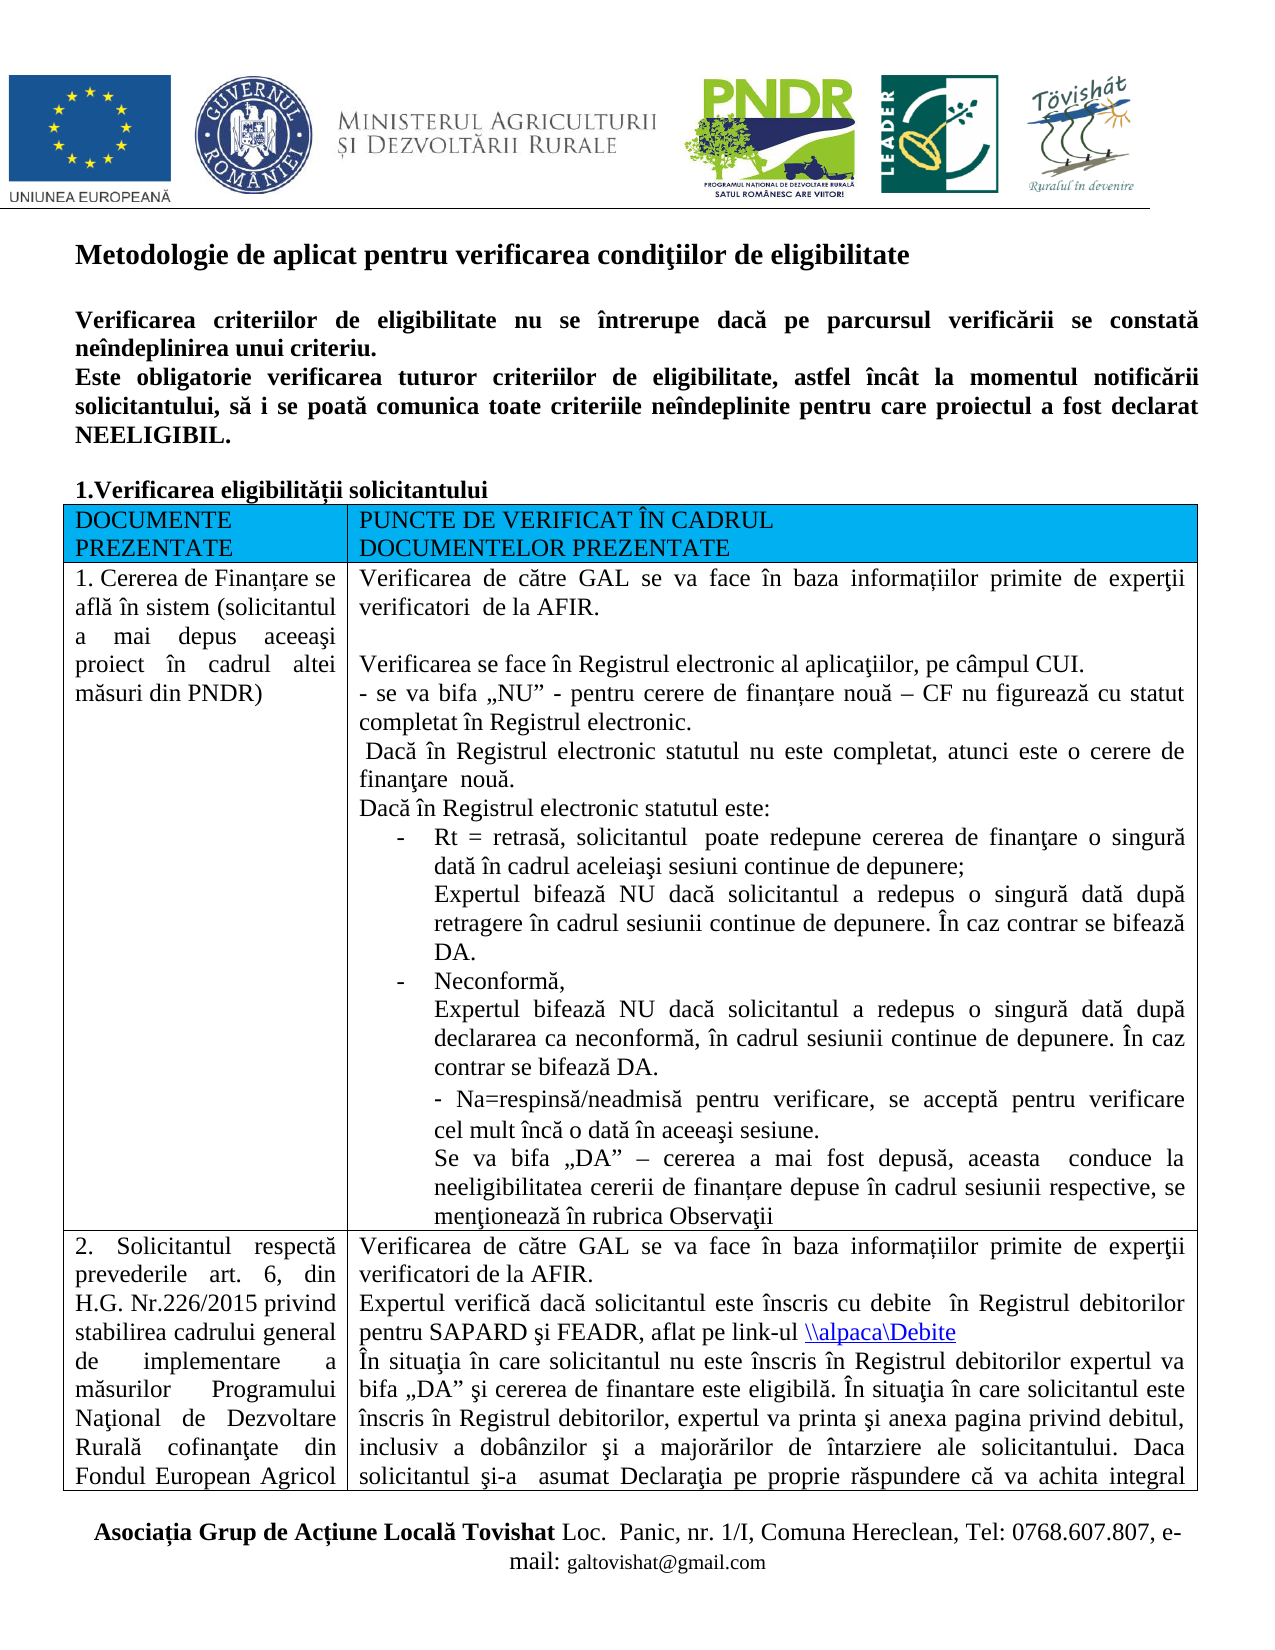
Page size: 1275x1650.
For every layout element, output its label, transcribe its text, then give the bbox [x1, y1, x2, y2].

table_cell Verificarea de către GAL se va face în baza informațiilor primite de experţii verificatori de la AFIR. Verificarea se face în Registrul electronic al aplicaţiilor, pe câmpul CUI. - se va bifa „NU” - pentru cerere de finanțare nouă – CF nu figurează cu statut completat în Registrul electronic. Dacă în Registrul electronic statutul nu este completat, atunci este o cerere de finanţare nouă. Dacă în Registrul electronic statutul este: Rt = retrasă, solicitantul poate redepune cererea de finanţare o singură dată în cadrul aceleiaşi sesiuni continue de depunere; Expertul bifează NU dacă solicitantul a redepus o singură dată după retragere în cadrul sesiunii continue de depunere. În caz contrar se bifează DA. Neconformă, Expertul bifează NU dacă solicitantul a redepus o singură dată după declararea ca neconformă, în cadrul sesiunii continue de depunere. În caz contrar se bifează DA. - Na=respinsă/neadmisă pentru verificare, se acceptă pentru verificare cel mult încă o dată în aceeaşi sesiune. Se va bifa „DA” – cererea a mai fost depusă, aceasta conduce la neeligibilitatea cererii de finanțare depuse în cadrul sesiunii respective, se menţionează în rubrica Observaţii [348, 563, 1197, 1230]
text Metodologie de aplicat pentru verificarea condiţiilor de eligibilitate [75, 237, 1200, 271]
text Verificarea criteriilor de eligibilitate nu se întrerupe dacă pe parcursul verificării se constată neîndeplinirea unui criteriu. [75, 305, 1200, 362]
table_cell 1. Cererea de Finanțare se află în sistem (solicitantul a mai depus aceeaşi proiect în cadrul altei măsuri din PNDR) [64, 563, 347, 1230]
picture [881, 75, 999, 193]
table_header DOCUMENTE PREZENTATE [64, 505, 347, 562]
text Este obligatorie verificarea tuturor criteriilor de eligibilitate, astfel încât la momentul notificării solicitantului, să i se poată comunica toate criteriile neîndeplinite pentru care proiectul a fost declarat NEELIGIBIL. [75, 362, 1200, 448]
table_header PUNCTE DE VERIFICAT ÎN CADRUL DOCUMENTELOR PREZENTATE [348, 505, 1197, 562]
picture [1021, 75, 1139, 193]
picture [8, 75, 171, 202]
text 1.Verificarea eligibilității solicitantului [75, 475, 1200, 504]
